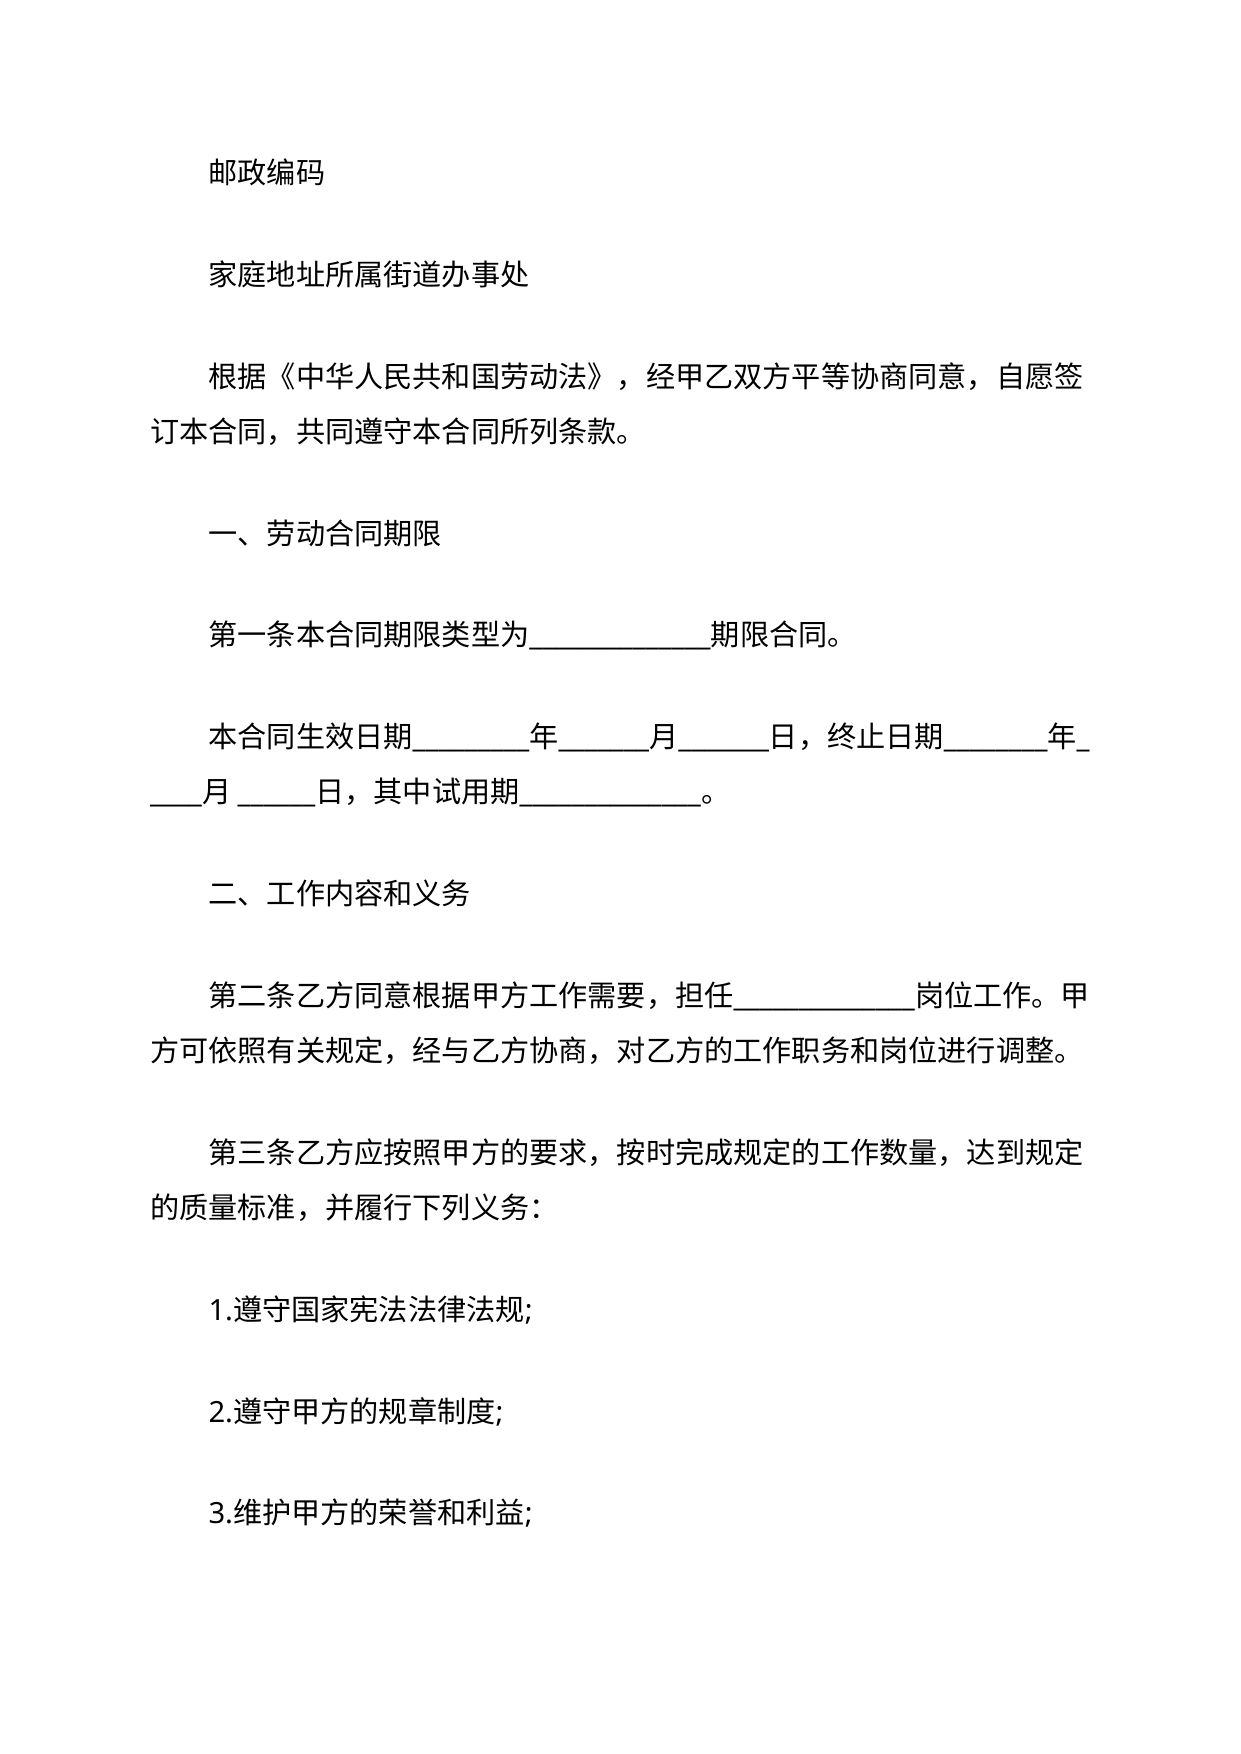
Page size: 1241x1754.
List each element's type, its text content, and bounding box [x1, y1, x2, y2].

text 邮政编码 [150, 150, 1090, 192]
text 根据《中华人民共和国劳动法》，经甲乙双方平等协商同意，自愿签订本合同，共同遵守本合同所列条款。 [150, 353, 1090, 451]
text 二、工作内容和义务 [150, 871, 1090, 913]
text 3.维护甲方的荣誉和利益; [150, 1490, 1090, 1532]
text 1.遵守国家宪法法律法规; [150, 1286, 1090, 1328]
text 一、劳动合同期限 [150, 510, 1090, 552]
text 第一条本合同期限类型为______________期限合同。 [150, 612, 1090, 654]
text 第三条乙方应按照甲方的要求，按时完成规定的工作数量，达到规定的质量标准，并履行下列义务： [150, 1129, 1090, 1227]
text 本合同生效日期_________年_______月_______日，终止日期________年_____月 ______日，其中试用期______________。 [150, 714, 1090, 811]
text 家庭地址所属街道办事处 [150, 252, 1090, 294]
text 2.遵守甲方的规章制度; [150, 1388, 1090, 1431]
text 第二条乙方同意根据甲方工作需要，担任______________岗位工作。甲方可依照有关规定，经与乙方协商，对乙方的工作职务和岗位进行调整。 [150, 973, 1090, 1070]
